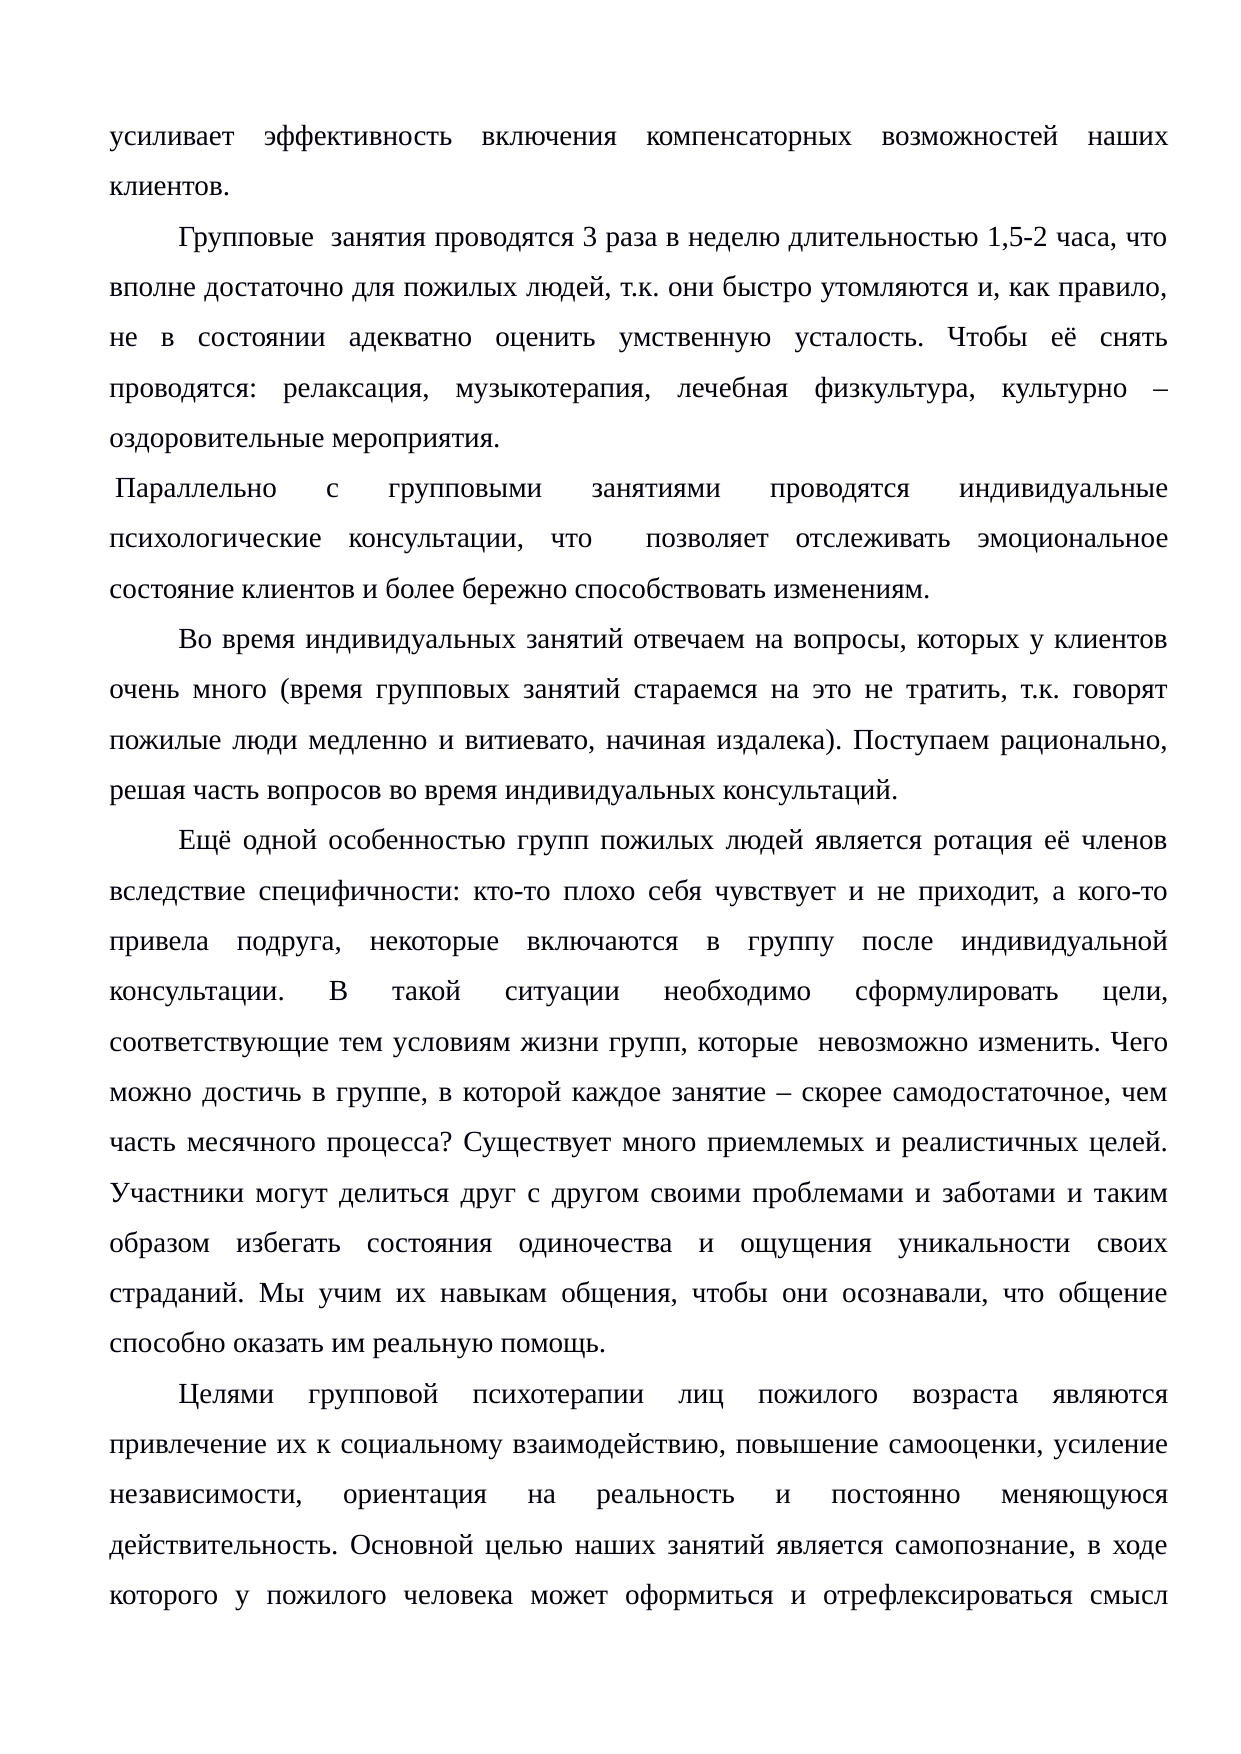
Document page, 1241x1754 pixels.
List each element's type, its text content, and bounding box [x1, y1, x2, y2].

text Ещё одной особенностью групп пожилых людей является ротация её членов вследствие специфичности: кто-то плохо себя чувствует и не приходит, а кого-то привела подруга, некоторые включаются в группу после индивидуальной консультации. В такой ситуации необходимо сформулировать цели, соответствующие тем условиям жизни групп, которые невозможно изменить. Чего можно достичь в группе, в которой каждое занятие – скорее самодостаточное, чем часть месячного процесса? Существует много приемлемых и реалистичных целей. Участники могут делиться друг с другом своими проблемами и заботами и таким образом избегать состояния одиночества и ощущения уникальности своих страданий. Мы учим их навыкам общения, чтобы они осознавали, что общение способно оказать им реальную помощь. [109, 822, 1169, 1359]
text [109, 118, 1169, 202]
text Во время индивидуальных занятий отвечаем на вопросы, которых у клиентов очень много (время групповых занятий стараемся на это не тратить, т.к. говорят пожилые люди медленно и витиевато, начиная издалека). Поступаем рационально, решая часть вопросов во время индивидуальных консультаций. [109, 621, 1169, 806]
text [109, 1376, 1169, 1611]
text Групповые занятия проводятся 3 раза в неделю длительностью 1,5-2 часа, что вполне достаточно для пожилых людей, т.к. они быстро утомляются и, как правило, не в состоянии адекватно оценить умственную усталость. Чтобы её снять проводятся: релаксация, музыкотерапия, лечебная физкультура, культурно – оздоровительные мероприятия. [109, 219, 1169, 453]
text Параллельно с групповыми занятиями проводятся индивидуальные психологические консультации, что позволяет отслеживать эмоциональное состояние клиентов и более бережно способствовать изменениям. [109, 470, 1169, 604]
